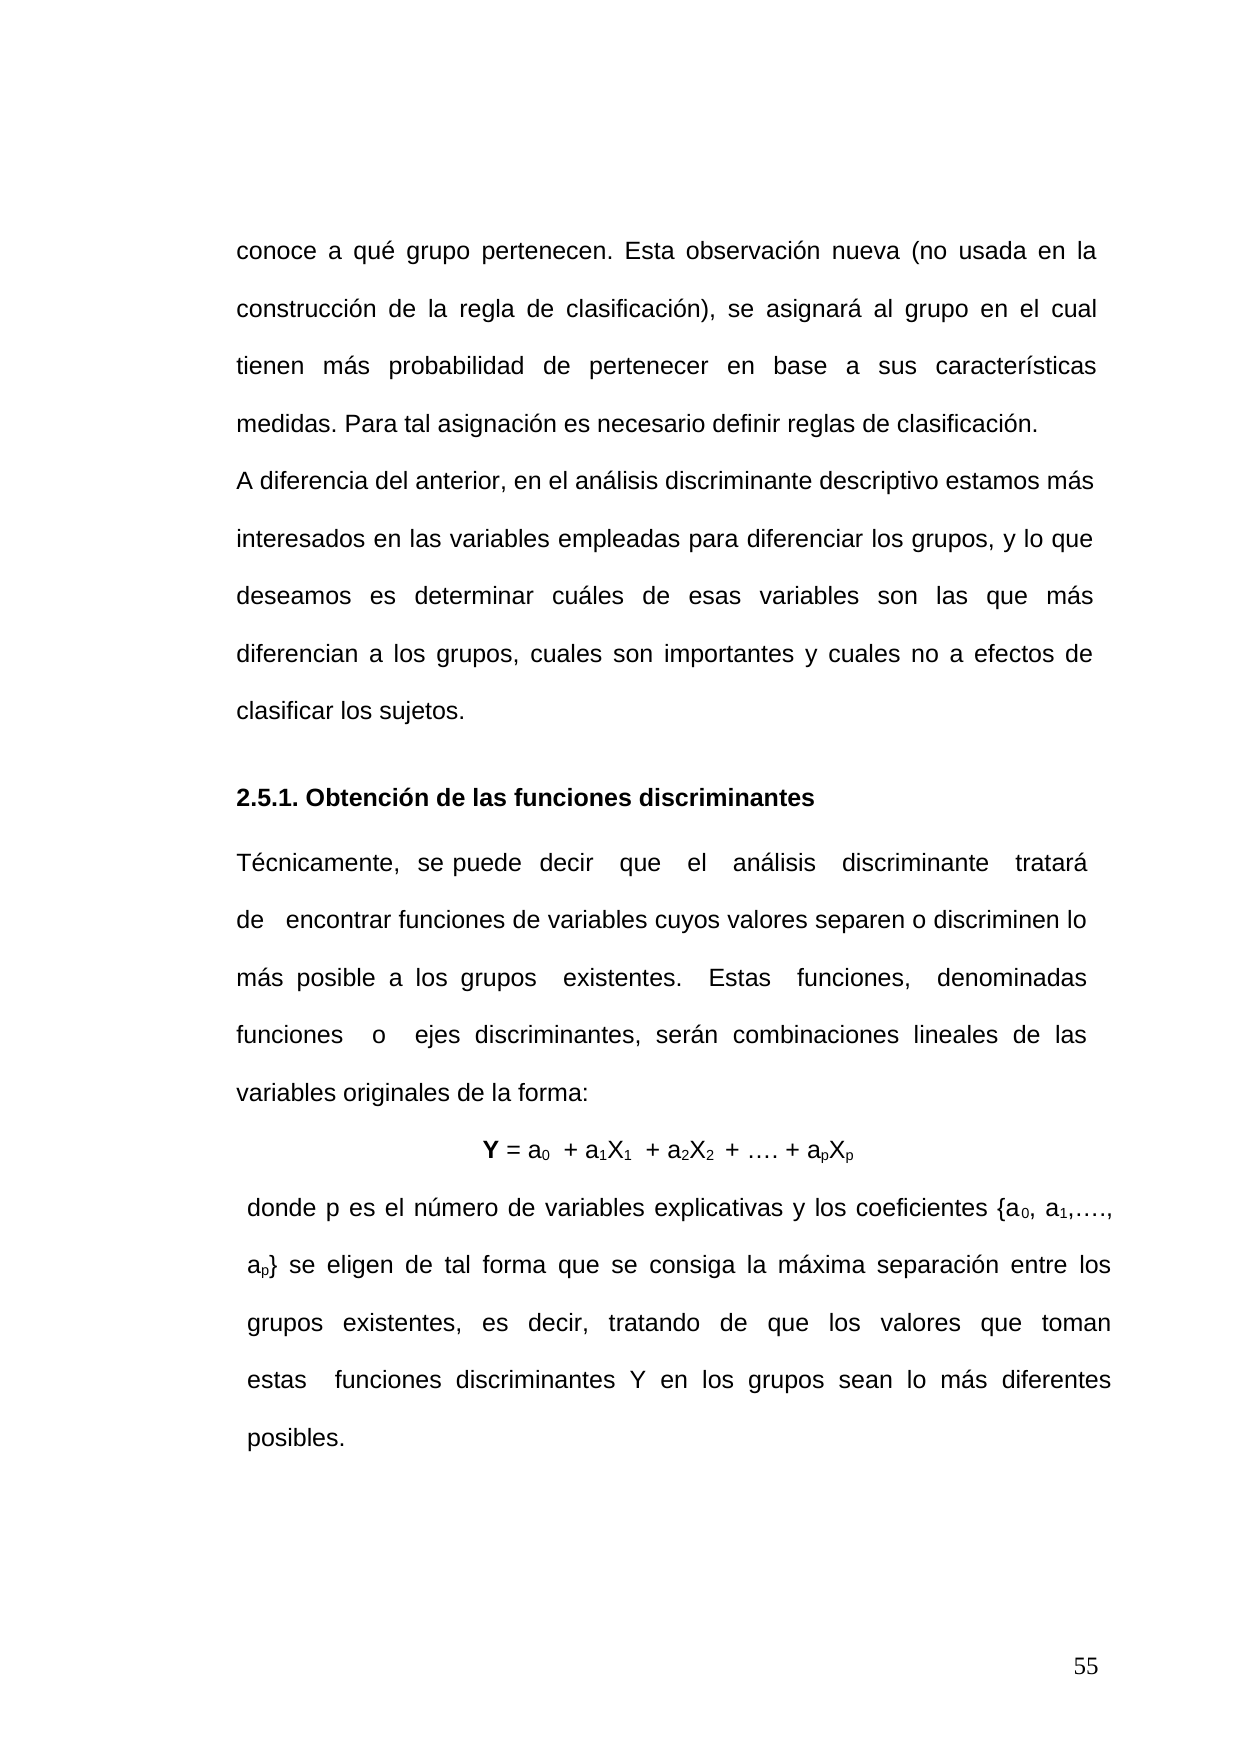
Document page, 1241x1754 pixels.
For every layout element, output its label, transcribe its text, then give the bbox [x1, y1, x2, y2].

text A diferencia del anterior, en el análisis discriminante descriptivo estamos más interesados en las variables empleadas para diferenciar los grupos, y lo que deseamos es determinar cuáles de esas variables son las que más diferencian a los grupos, cuales son importantes y cuales no a efectos de clasificar los sujetos. [236, 466, 1095, 725]
text 2.5.1. Obtención de las funciones discriminantes [236, 782, 1101, 811]
text Y = a0 + a1X1 + a2X2 + …. + apXp [247, 1135, 1089, 1164]
text donde p es el número de variables explicativas y los coeficientes {a0, a1,…., ap} se eligen de tal forma que se consiga la máxima separación entre los grupos existentes, es decir, tratando de que los valores que toman estas funciones discriminantes Y en los grupos sean lo más diferentes posibles. [247, 1193, 1113, 1452]
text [236, 236, 1098, 437]
text Técnicamente, se puede decir que el análisis discriminante tratará de encontrar funciones de variables cuyos valores separen o discriminen lo más posible a los grupos existentes. Estas funciones, denominadas funciones o ejes discriminantes, serán combinaciones lineales de las variables originales de la forma: [236, 848, 1089, 1107]
